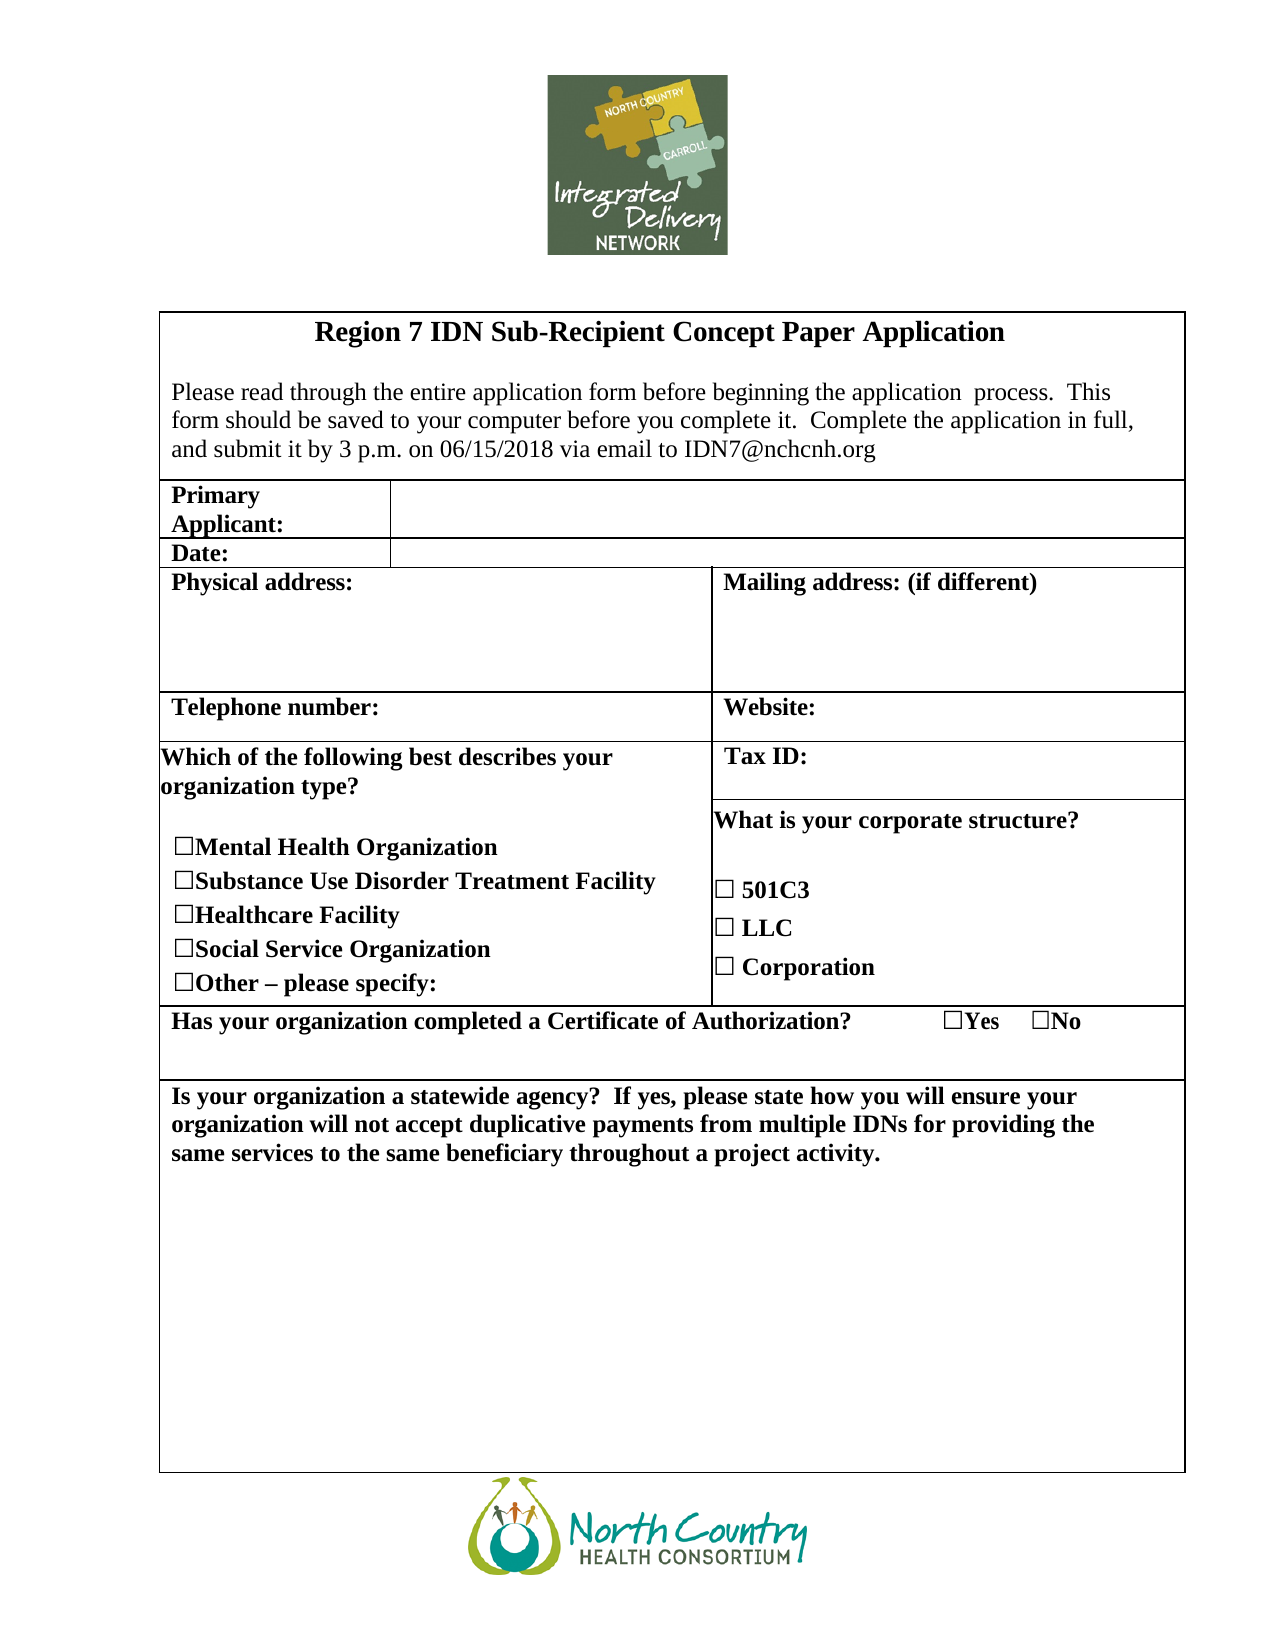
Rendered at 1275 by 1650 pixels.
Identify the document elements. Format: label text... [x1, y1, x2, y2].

table_cell Which of the following best describes your organization type? Mental Health Organization Substance Use Disorder Treatment Facility Healthcare Facility Social Service Organization Other – please specify: [160, 742, 711, 1005]
table_cell Is your organization a statewide agency? If yes, please state how you will ensure your organization will not accept duplicative payments from multiple IDNs for providing the same services to the same beneficiary throughout a project activity. [160, 1081, 1184, 1472]
picture [547, 75, 728, 255]
table_cell Tax ID: [713, 742, 1184, 799]
table_cell Physical address: [160, 568, 711, 691]
table_cell Telephone number: [160, 693, 711, 741]
table_cell What is your corporate structure? 501C3 LLC Corporation [713, 800, 1184, 1005]
table_cell Mailing address: (if different) [713, 568, 1184, 691]
table_cell Primary Applicant: [160, 481, 390, 537]
table_cell [391, 481, 1184, 537]
table_cell Date: [160, 539, 390, 566]
table_cell [391, 539, 1184, 566]
table_cell Website: [713, 693, 1184, 741]
table_cell Has your organization completed a Certificate of Authorization? Yes No [160, 1007, 1184, 1079]
picture [468, 1477, 807, 1575]
table_header Region 7 IDN Sub-Recipient Concept Paper Application Please read through the entire application form before beginning the application process. This form should be saved to your computer before you complete it. Complete the application in full, and submit it by 3 p.m. on 06/15/2018 via email to IDN7@nchcnh.org [160, 313, 1184, 479]
